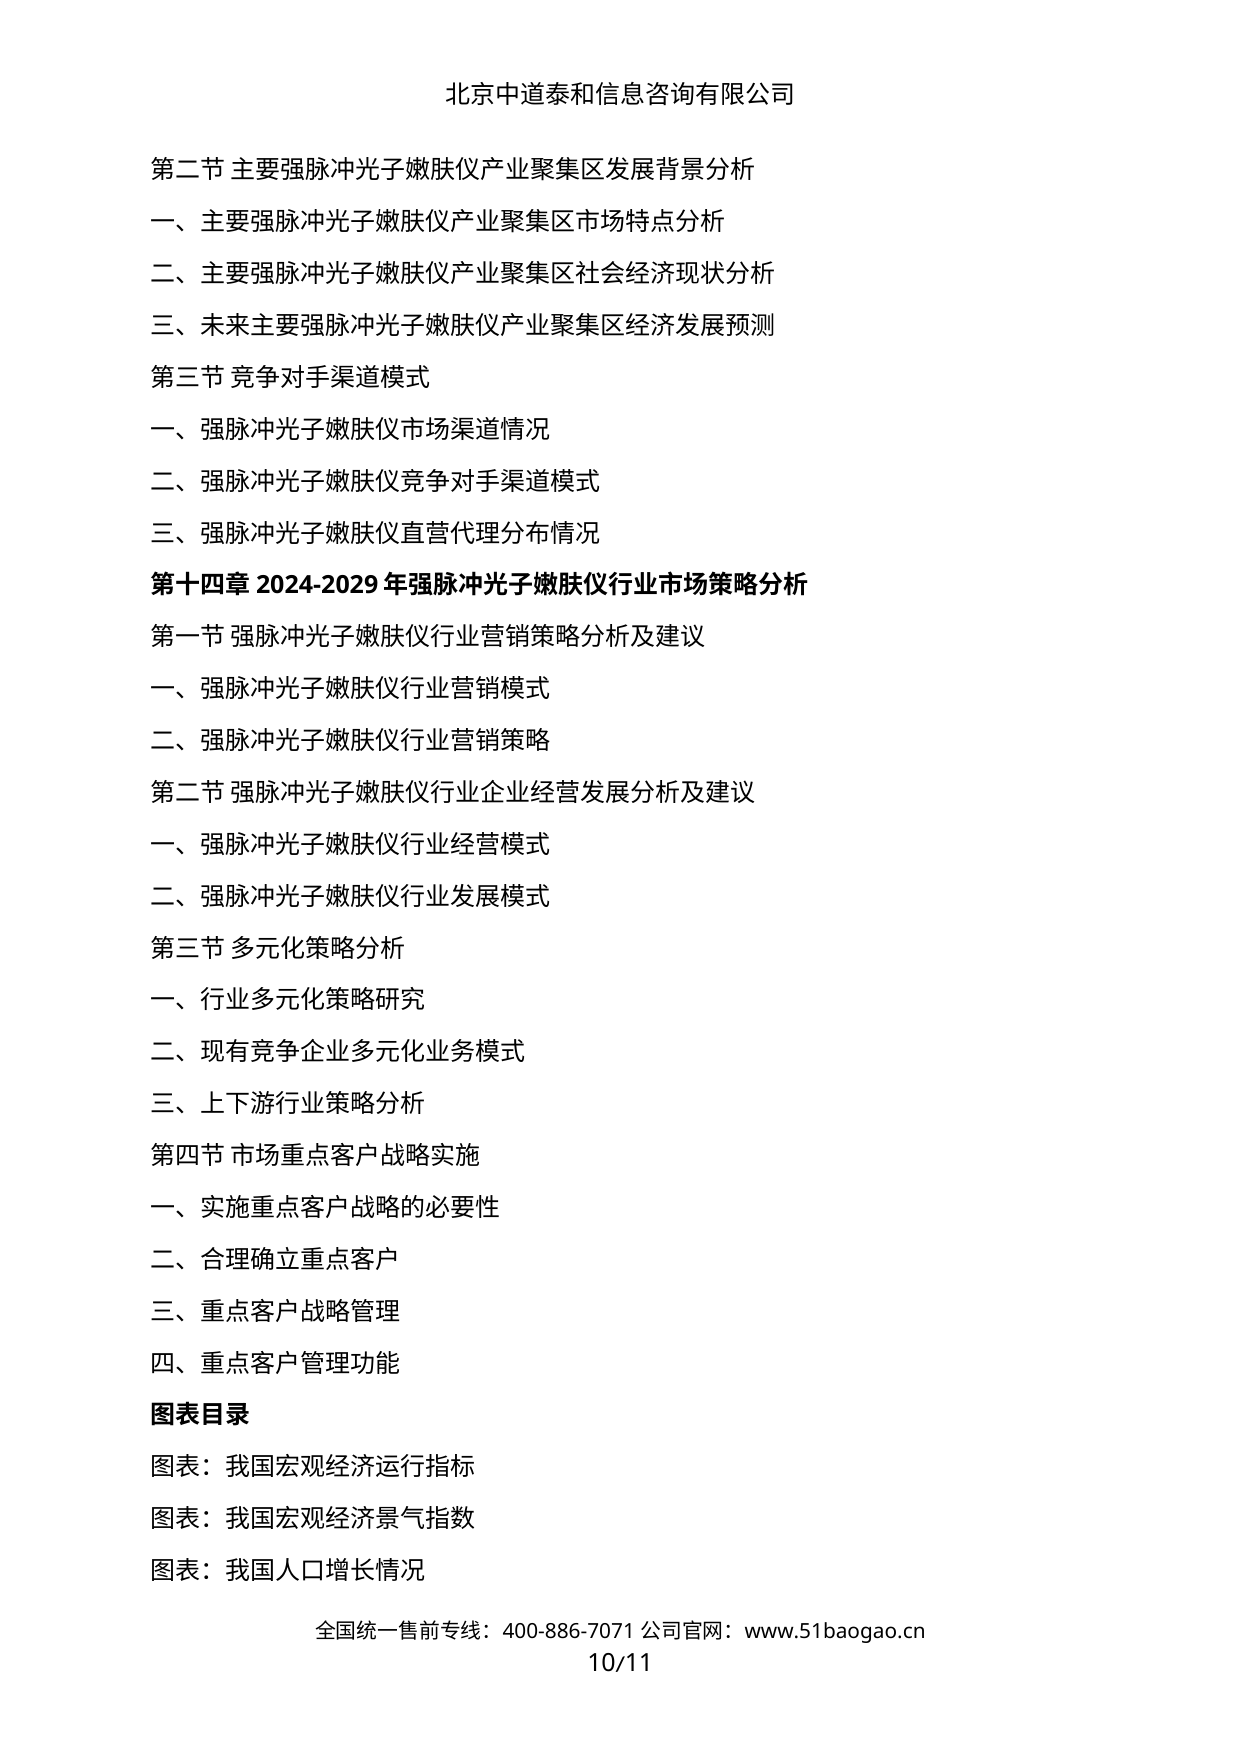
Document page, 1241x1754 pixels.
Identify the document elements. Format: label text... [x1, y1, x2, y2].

text 一、行业多元化策略研究 [150, 980, 1090, 1016]
text 第二节 主要强脉冲光子嫩肤仪产业聚集区发展背景分析 [150, 150, 1090, 186]
text 一、主要强脉冲光子嫩肤仪产业聚集区市场特点分析 [150, 202, 1090, 238]
text 三、重点客户战略管理 [150, 1291, 1090, 1327]
text 四、重点客户管理功能 [150, 1343, 1090, 1379]
text 三、上下游行业策略分析 [150, 1084, 1090, 1120]
text 第一节 强脉冲光子嫩肤仪行业营销策略分析及建议 [150, 617, 1090, 653]
text 第十四章 2024-2029年强脉冲光子嫩肤仪行业市场策略分析 [150, 565, 1090, 601]
text 第二节 强脉冲光子嫩肤仪行业企业经营发展分析及建议 [150, 772, 1090, 809]
text 二、强脉冲光子嫩肤仪竞争对手渠道模式 [150, 461, 1090, 497]
text 二、强脉冲光子嫩肤仪行业发展模式 [150, 876, 1090, 912]
text 图表：我国人口增长情况 [150, 1551, 1090, 1587]
text 一、强脉冲光子嫩肤仪行业经营模式 [150, 824, 1090, 861]
text 二、强脉冲光子嫩肤仪行业营销策略 [150, 721, 1090, 757]
text 二、现有竞争企业多元化业务模式 [150, 1032, 1090, 1068]
text 第三节 多元化策略分析 [150, 928, 1090, 964]
text 一、实施重点客户战略的必要性 [150, 1187, 1090, 1224]
text 图表：我国宏观经济景气指数 [150, 1499, 1090, 1535]
text 第三节 竞争对手渠道模式 [150, 357, 1090, 394]
text 一、强脉冲光子嫩肤仪行业营销模式 [150, 669, 1090, 705]
text 二、主要强脉冲光子嫩肤仪产业聚集区社会经济现状分析 [150, 254, 1090, 290]
text 第四节 市场重点客户战略实施 [150, 1136, 1090, 1172]
text 一、强脉冲光子嫩肤仪市场渠道情况 [150, 409, 1090, 446]
text 三、未来主要强脉冲光子嫩肤仪产业聚集区经济发展预测 [150, 306, 1090, 342]
text 三、强脉冲光子嫩肤仪直营代理分布情况 [150, 513, 1090, 549]
text 图表：我国宏观经济运行指标 [150, 1447, 1090, 1483]
text 图表目录 [150, 1395, 1090, 1431]
text 二、合理确立重点客户 [150, 1239, 1090, 1276]
